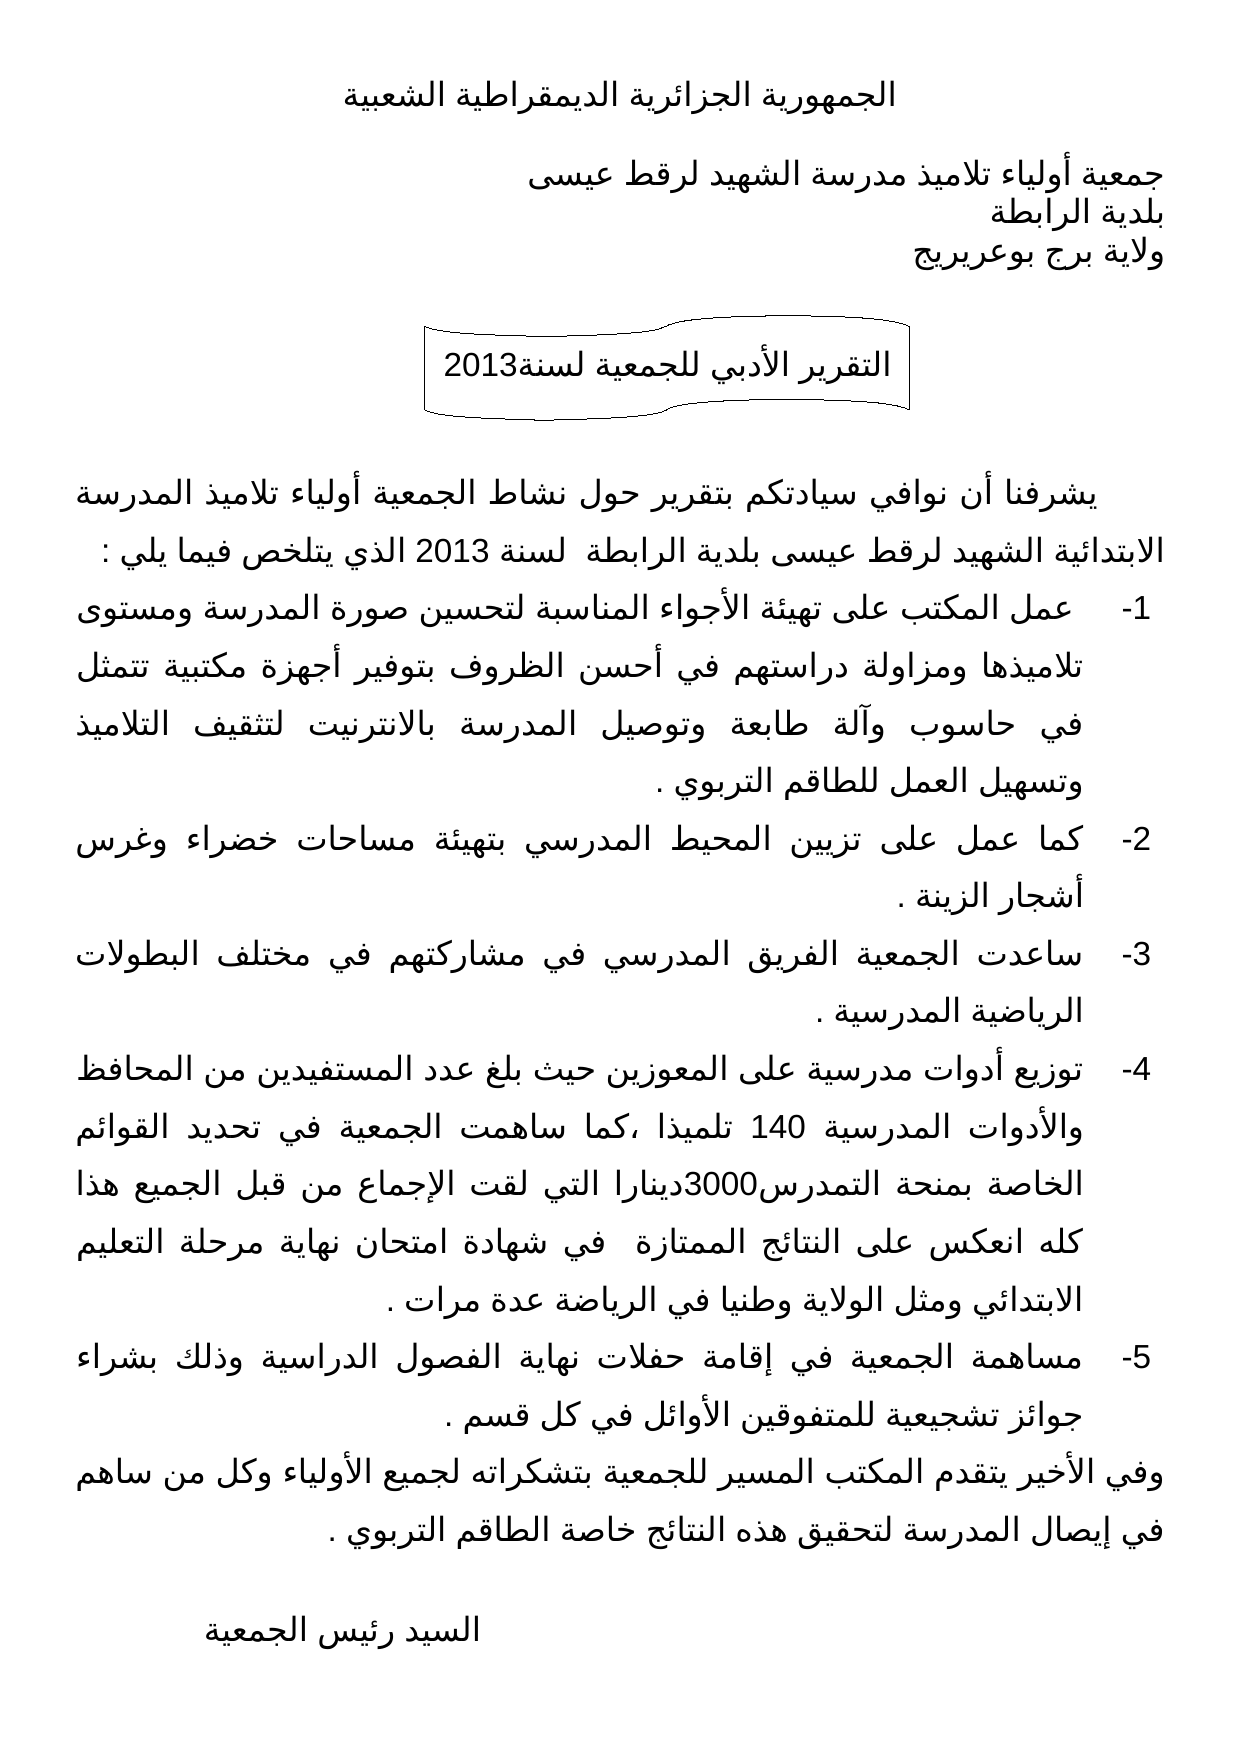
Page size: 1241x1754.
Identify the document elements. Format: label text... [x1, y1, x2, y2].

list كما عمل على تزيين المحيط المدرسي بتهيئة مساحات خضراء وغرس أشجار الزينة . [75, 819, 1121, 915]
list توزيع أدوات مدرسية على المعوزين حيث بلغ عدد المستفيدين من المحافظ والأدوات المدرسية 140 تلميذا ،كما ساهمت الجمعية في تحديد القوائم الخاصة بمنحة التمدرس3000دينارا التي لقت الإجماع من قبل الجميع هذا كله انعكس على النتائج الممتازة في شهادة امتحان نهاية مرحلة التعليم الابتدائي ومثل الولاية وطنيا في الرياضة عدة مرات . [75, 1049, 1121, 1318]
text جمعية أولياء تلاميذ مدرسة الشهيد لرقط عيسى [75, 154, 1165, 193]
text بلدية الرابطة [75, 193, 1165, 231]
text يشرفنا أن نوافي سيادتكم بتقرير حول نشاط الجمعية أولياء تلاميذ المدرسة الابتدائية الشهيد لرقط عيسى بلدية الرابطة لسنة 2013 الذي يتلخص فيما يلي : [75, 473, 1165, 569]
text وفي الأخير يتقدم المكتب المسير للجمعية بتشكراته لجميع الأولياء وكل من ساهم في إيصال المدرسة لتحقيق هذه النتائج خاصة الطاقم التربوي . [75, 1452, 1165, 1548]
list عمل المكتب على تهيئة الأجواء المناسبة لتحسين صورة المدرسة ومستوى تلاميذها ومزاولة دراستهم في أحسن الظروف بتوفير أجهزة مكتبية تتمثل في حاسوب وآلة طابعة وتوصيل المدرسة بالانترنيت لتثقيف التلاميذ وتسهيل العمل للطاقم التربوي . [75, 588, 1121, 799]
list ساعدت الجمعية الفريق المدرسي في مشاركتهم في مختلف البطولات الرياضية المدرسية . [75, 934, 1121, 1030]
list مساهمة الجمعية في إقامة حفلات نهاية الفصول الدراسية وذلك بشراء جوائز تشجيعية للمتفوقين الأوائل في كل قسم . [75, 1337, 1121, 1433]
text السيد رئيس الجمعية [75, 1609, 1165, 1648]
text ولاية برج بوعريريج [75, 231, 1165, 269]
text الجمهورية الجزائرية الديمقراطية الشعبية [75, 75, 1165, 113]
